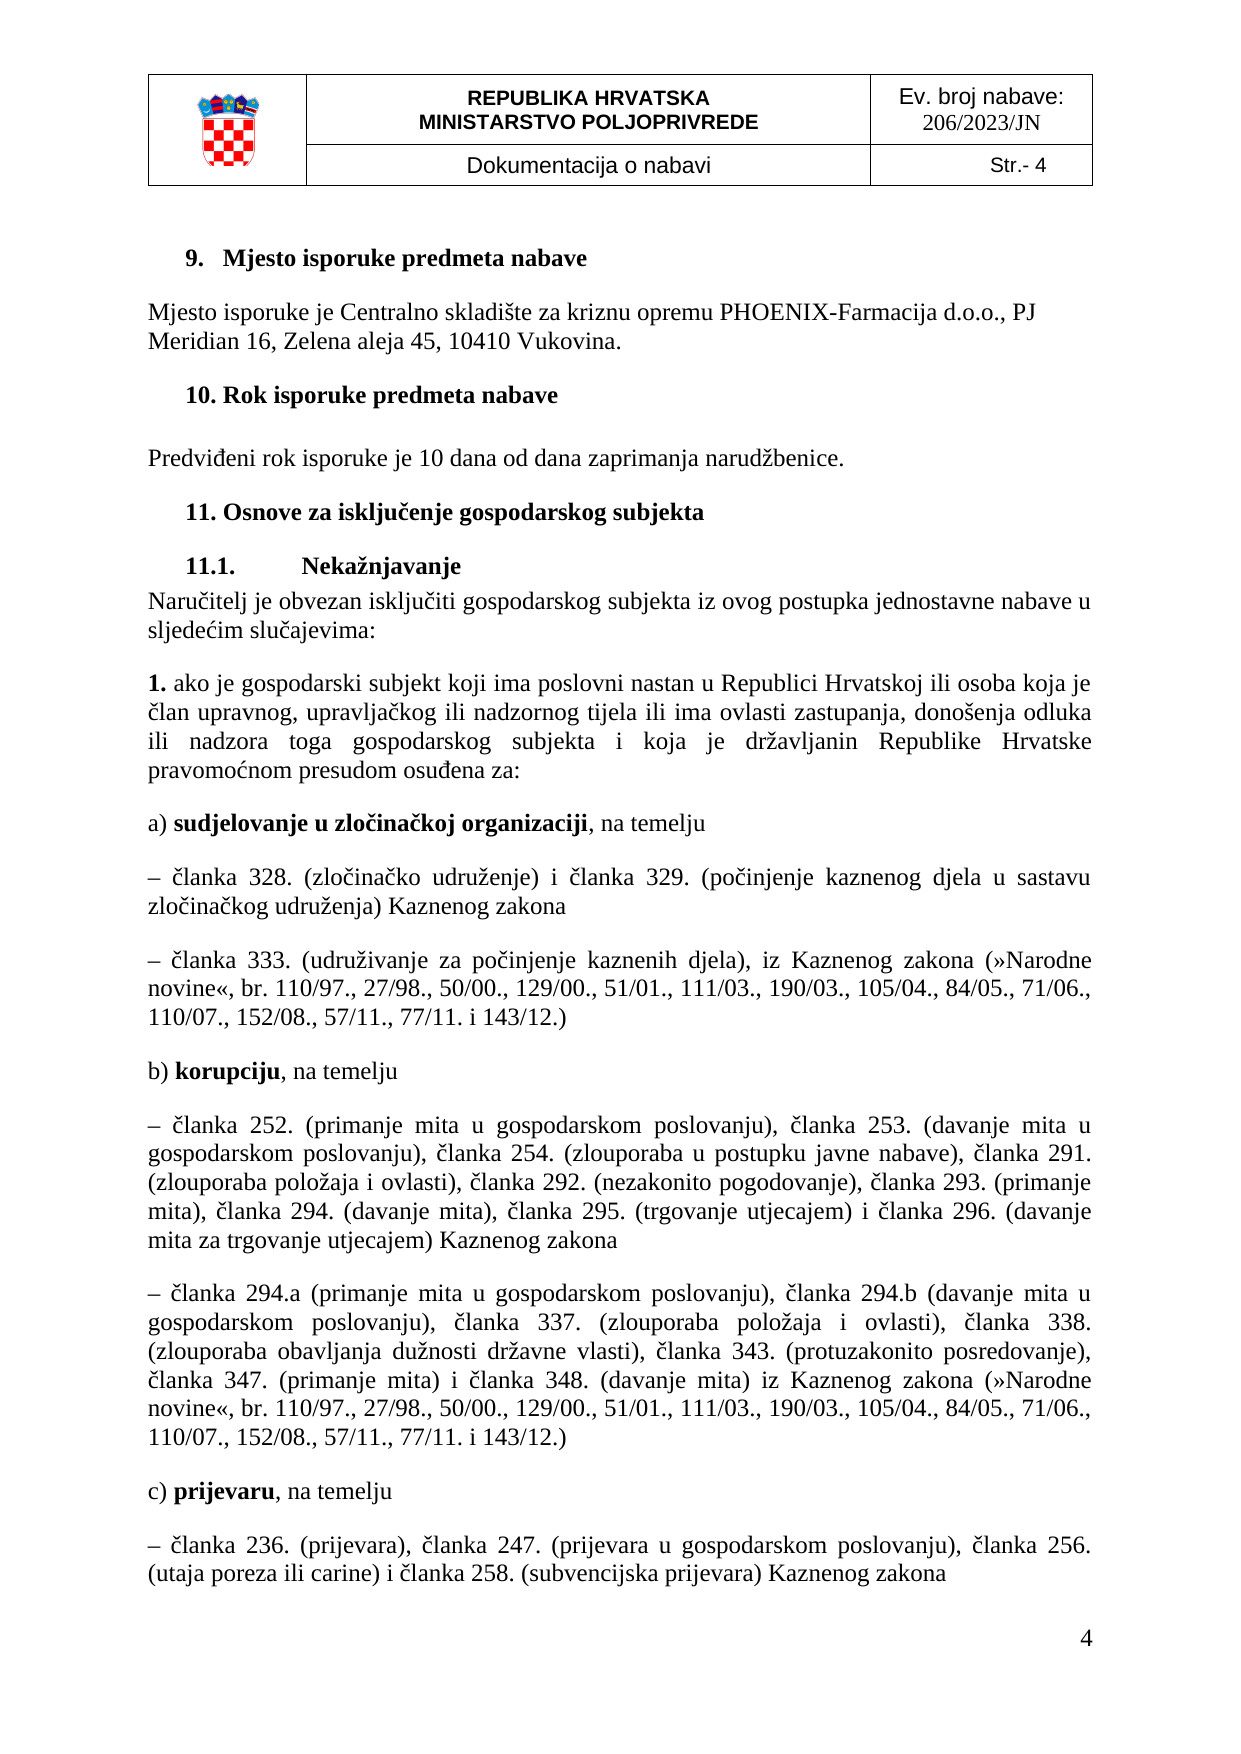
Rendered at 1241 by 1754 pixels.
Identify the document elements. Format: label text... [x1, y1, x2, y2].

subtitle Mjesto isporuke predmeta nabave [185, 243, 1092, 272]
text Naručitelj je obvezan isključiti gospodarskog subjekta iz ovog postupka jednostavne nabave u sljedećim slučajevima: [148, 586, 1092, 643]
text c) prijevaru, na temelju [148, 1476, 1092, 1505]
text – članka 236. (prijevara), članka 247. (prijevara u gospodarskom poslovanju), članka 256. (utaja poreza ili carine) i članka 258. (subvencijska prijevara) Kaznenog zakona [148, 1530, 1092, 1587]
subtitle Mjesto isporuke je Centralno skladište za kriznu opremu PHOENIX-Farmacija d.o.o., PJ Meridian 16, Zelena aleja 45, 10410 Vukovina. [148, 297, 1092, 355]
picture [197, 94, 260, 166]
text b) korupciju, na temelju [148, 1056, 1092, 1085]
subtitle Rok isporuke predmeta nabave [185, 380, 1092, 408]
text a) sudjelovanje u zločinačkoj organizaciji, na temelju [148, 808, 1092, 837]
subtitle Nekažnjavanje [185, 551, 1092, 580]
text 1. ako je gospodarski subjekt koji ima poslovni nastan u Republici Hrvatskoj ili osoba koja je član upravnog, upravljačkog ili nadzornog tijela ili ima ovlasti zastupanja, donošenja odluka ili nadzora toga gospodarskog subjekta i koja je državljanin Republike Hrvatske pravomoćnom presudom osuđena za: [148, 668, 1092, 783]
text – članka 252. (primanje mita u gospodarskom poslovanju), članka 253. (davanje mita u gospodarskom poslovanju), članka 254. (zlouporaba u postupku javne nabave), članka 291. (zlouporaba položaja i ovlasti), članka 292. (nezakonito pogodovanje), članka 293. (primanje mita), članka 294. (davanje mita), članka 295. (trgovanje utjecajem) i članka 296. (davanje mita za trgovanje utjecajem) Kaznenog zakona [148, 1110, 1092, 1253]
text – članka 294.a (primanje mita u gospodarskom poslovanju), članka 294.b (davanje mita u gospodarskom poslovanju), članka 337. (zlouporaba položaja i ovlasti), članka 338. (zlouporaba obavljanja dužnosti državne vlasti), članka 343. (protuzakonito posredovanje), članka 347. (primanje mita) i članka 348. (davanje mita) iz Kaznenog zakona (»Narodne novine«, br. 110/97., 27/98., 50/00., 129/00., 51/01., 111/03., 190/03., 105/04., 84/05., 71/06., 110/07., 152/08., 57/11., 77/11. i 143/12.) [148, 1278, 1092, 1451]
text – članka 333. (udruživanje za počinjenje kaznenih djela), iz Kaznenog zakona (»Narodne novine«, br. 110/97., 27/98., 50/00., 129/00., 51/01., 111/03., 190/03., 105/04., 84/05., 71/06., 110/07., 152/08., 57/11., 77/11. i 143/12.) [148, 945, 1092, 1031]
subtitle Osnove za isključenje gospodarskog subjekta [185, 497, 1092, 526]
text – članka 328. (zločinačko udruženje) i članka 329. (počinjenje kaznenog djela u sastavu zločinačkog udruženja) Kaznenog zakona [148, 862, 1092, 920]
text Predviđeni rok isporuke je 10 dana od dana zaprimanja narudžbenice. [148, 443, 1092, 472]
